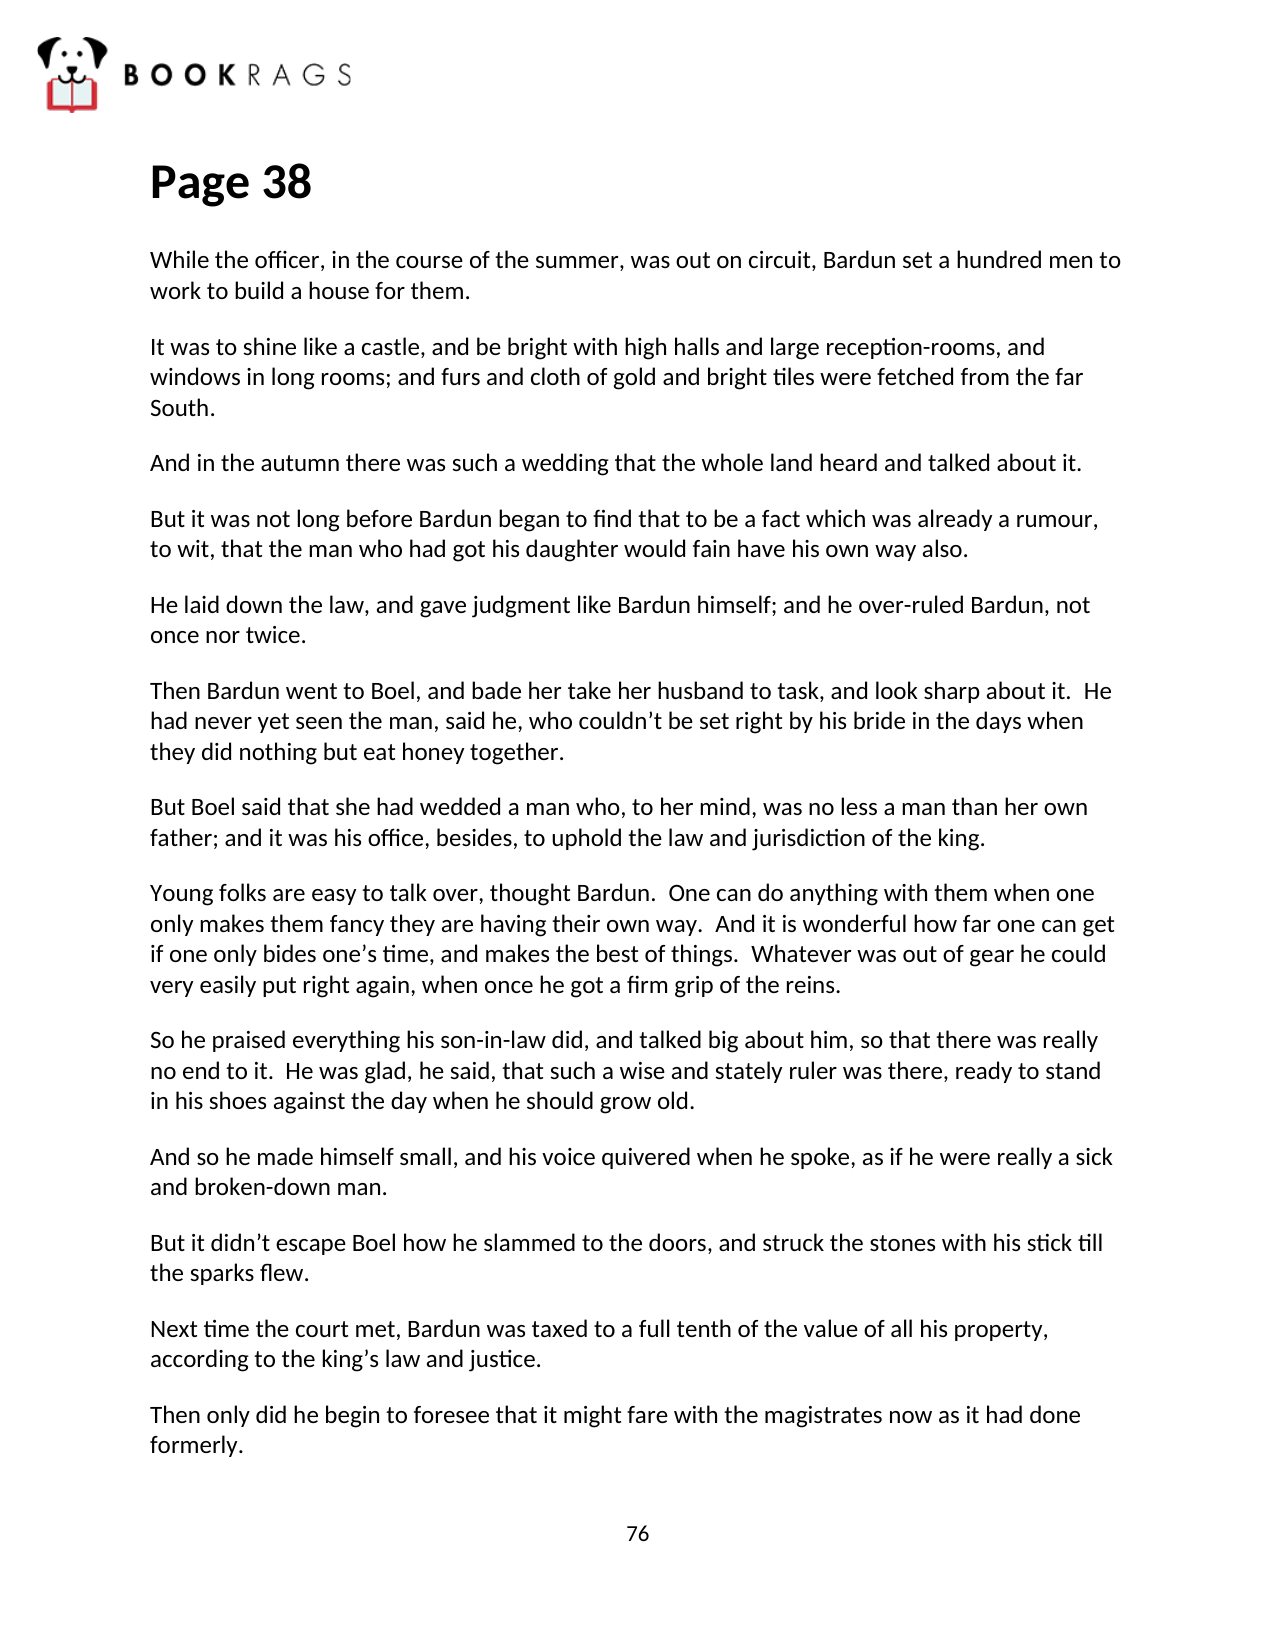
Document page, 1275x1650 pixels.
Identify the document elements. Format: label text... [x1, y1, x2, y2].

picture [37, 37, 351, 113]
text But Boel said that she had wedded a man who, to her mind, was no less a man than her own father; and it was his office, besides, to uphold the law and jurisdiction of the king. [150, 791, 1125, 852]
text Page 38 [150, 150, 1125, 211]
text It was to shine like a castle, and be bright with high halls and large reception-rooms, and windows in long rooms; and furs and cloth of gold and bright tiles were fetched from the far South. [150, 331, 1125, 422]
text But it was not long before Bardun began to find that to be a fact which was already a rumour, to wit, that the man who had got his daughter would fain have his own way also. [150, 503, 1125, 564]
text He laid down the law, and gave judgment like Bardun himself; and he over-ruled Bardun, not once nor twice. [150, 589, 1125, 650]
text But it didn’t escape Boel how he slammed to the doors, and struck the stones with his stick till the sparks flew. [150, 1227, 1125, 1288]
text And so he made himself small, and his voice quivered when he spoke, as if he were really a sick and broken-down man. [150, 1141, 1125, 1202]
text So he praised everything his son-in-law did, and talked big about him, so that there was really no end to it. He was glad, he said, that such a wise and stately ruler was there, ready to stand in his shoes against the day when he should grow old. [150, 1024, 1125, 1116]
text Next time the court met, Bardun was taxed to a full tenth of the value of all his property, according to the king’s law and justice. [150, 1313, 1125, 1374]
text Then only did he begin to foresee that it might fare with the magistrates now as it had done formerly. [150, 1399, 1125, 1460]
text Then Bardun went to Boel, and bade her take her husband to task, and look sharp about it. He had never yet seen the man, said he, who couldn’t be set right by his bride in the days when they did nothing but eat honey together. [150, 675, 1125, 766]
text Young folks are easy to talk over, thought Bardun. One can do anything with them when one only makes them fancy they are having their own way. And it is wonderful how far one can get if one only bides one’s time, and makes the best of things. Whatever was out of gear he could very easily put right again, when once he got a firm grip of the reins. [150, 877, 1125, 999]
text And in the autumn there was such a wedding that the whole land heard and talked about it. [150, 447, 1125, 478]
text While the officer, in the course of the summer, was out on circuit, Bardun set a hundred men to work to build a house for them. [150, 244, 1125, 306]
